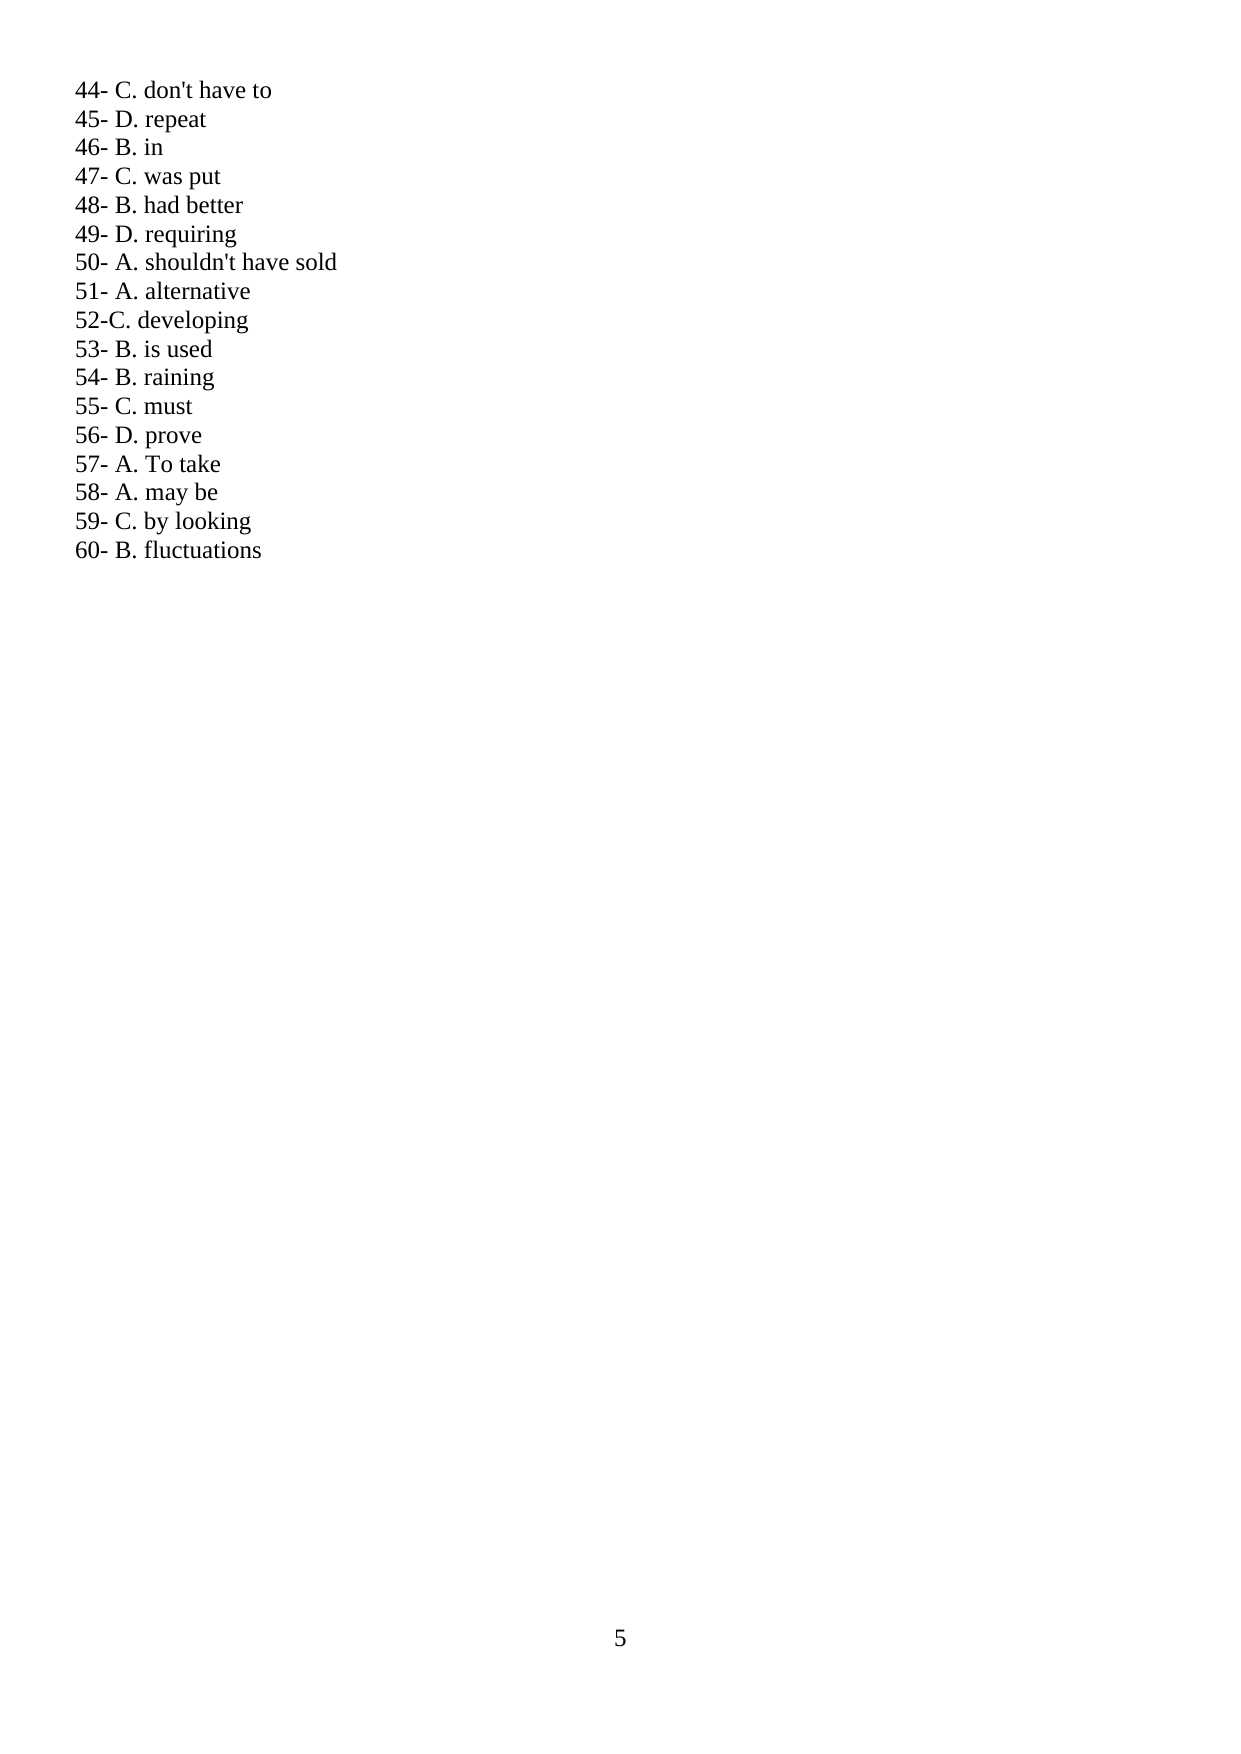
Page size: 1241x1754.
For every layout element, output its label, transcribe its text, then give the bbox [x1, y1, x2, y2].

text 50- A. shouldn't have sold [75, 247, 1165, 276]
text 52-C. developing [75, 305, 1165, 334]
text 55- C. must [75, 391, 1165, 420]
text 48- B. had better [75, 190, 1165, 219]
text 57- A. To take [75, 449, 1165, 477]
text 56- D. prove [75, 420, 1165, 449]
text 59- C. by looking [75, 506, 1165, 535]
text 51- A. alternative [75, 276, 1165, 305]
text 49- D. requiring [75, 219, 1165, 247]
text 45- D. repeat [75, 104, 1165, 132]
text 44- C. don't have to [75, 75, 1165, 104]
text 54- B. raining [75, 362, 1165, 391]
text 53- B. is used [75, 334, 1165, 362]
text 60- B. fluctuations [75, 535, 1165, 564]
text 47- C. was put [75, 161, 1165, 190]
text 46- B. in [75, 132, 1165, 161]
text 58- A. may be [75, 477, 1165, 506]
